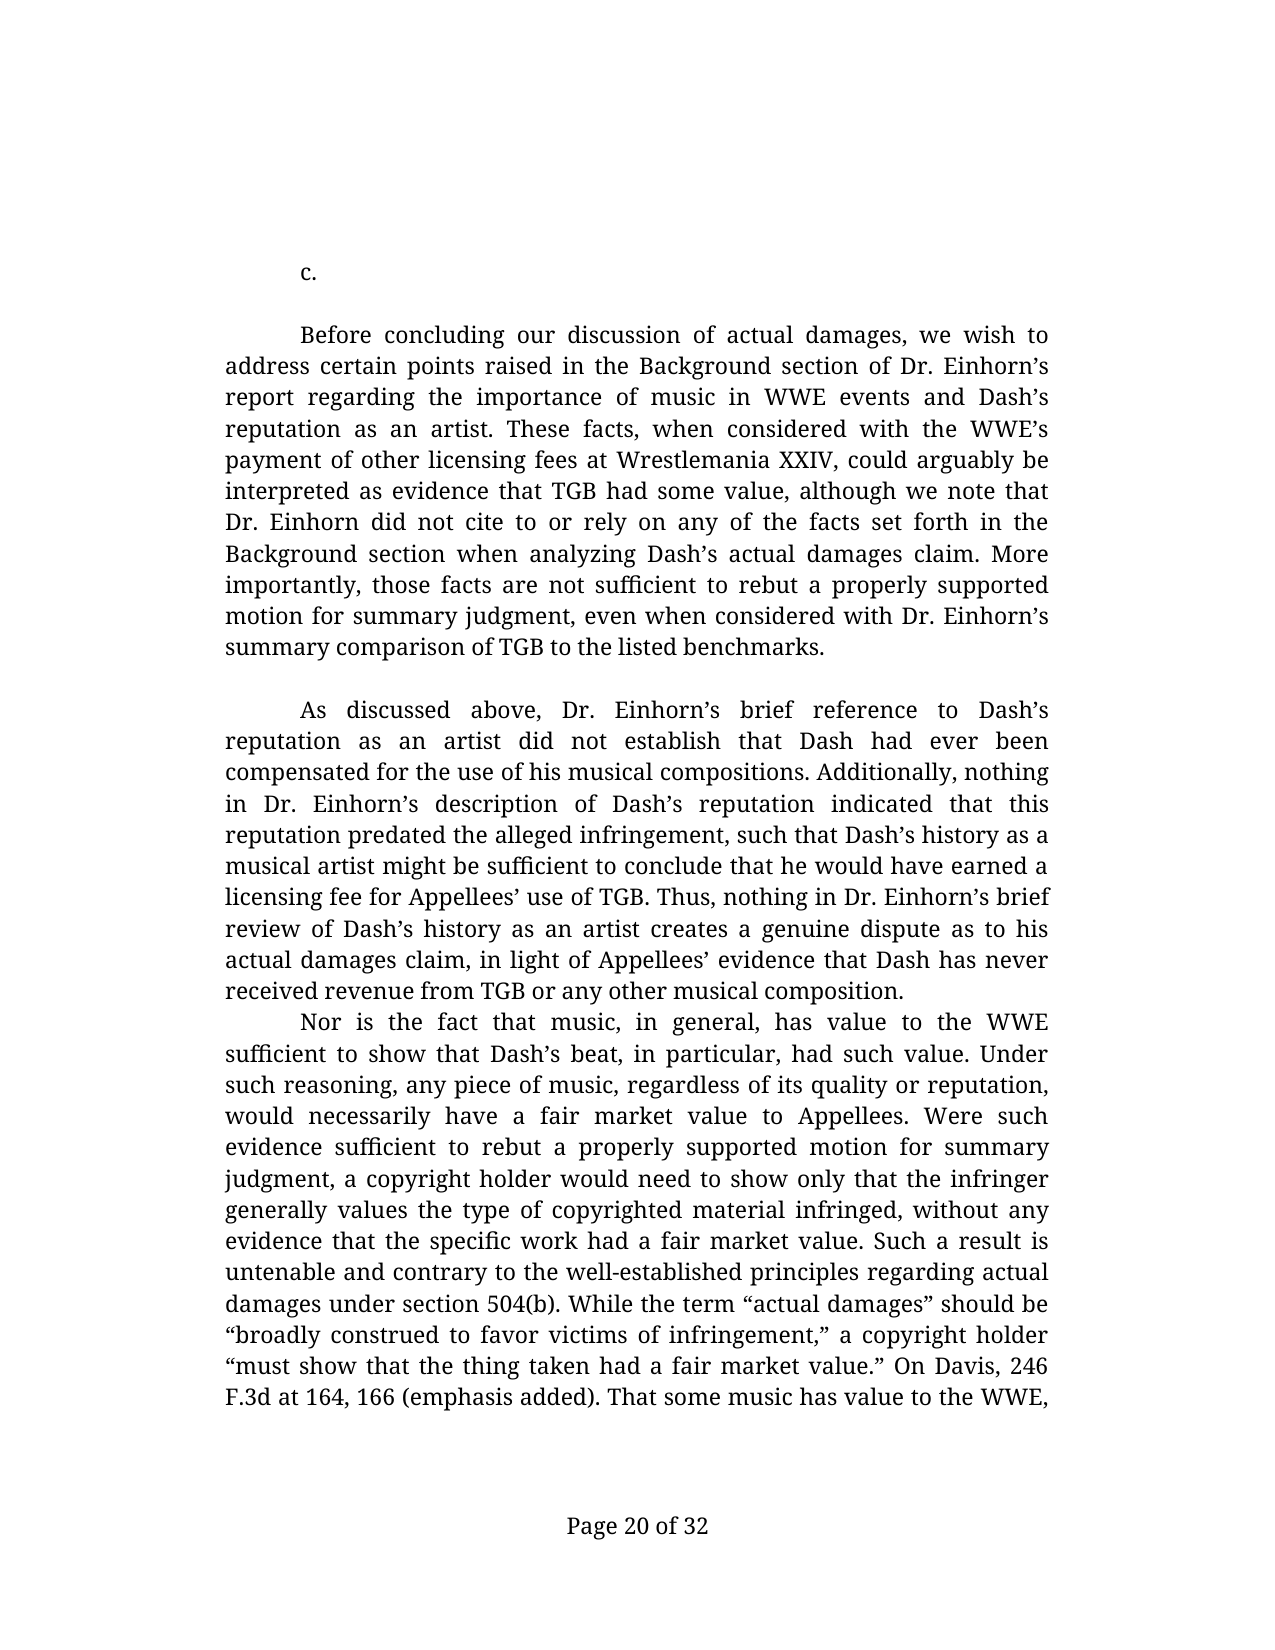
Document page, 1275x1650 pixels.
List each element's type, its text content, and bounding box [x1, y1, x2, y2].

text c. [225, 256, 1050, 287]
text As discussed above, Dr. Einhorn’s brief reference to Dash’s reputation as an artist did not establish that Dash had ever been compensated for the use of his musical compositions. Additionally, nothing in Dr. Einhorn’s description of Dash’s reputation indicated that this reputation predated the alleged infringement, such that Dash’s history as a musical artist might be sufficient to conclude that he would have earned a licensing fee for Appellees’ use of TGB. Thus, nothing in Dr. Einhorn’s brief review of Dash’s history as an artist creates a genuine dispute as to his actual damages claim, in light of Appellees’ evidence that Dash has never received revenue from TGB or any other musical composition. [225, 694, 1050, 1006]
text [225, 1006, 1050, 1412]
text Before concluding our discussion of actual damages, we wish to address certain points raised in the Background section of Dr. Einhorn’s report regarding the importance of music in WWE events and Dash’s reputation as an artist. These facts, when considered with the WWE’s payment of other licensing fees at Wrestlemania XXIV, could arguably be interpreted as evidence that TGB had some value, although we note that Dr. Einhorn did not cite to or rely on any of the facts set forth in the Background section when analyzing Dash’s actual damages claim. More importantly, those facts are not sufficient to rebut a properly supported motion for summary judgment, even when considered with Dr. Einhorn’s summary comparison of TGB to the listed benchmarks. [225, 319, 1050, 662]
